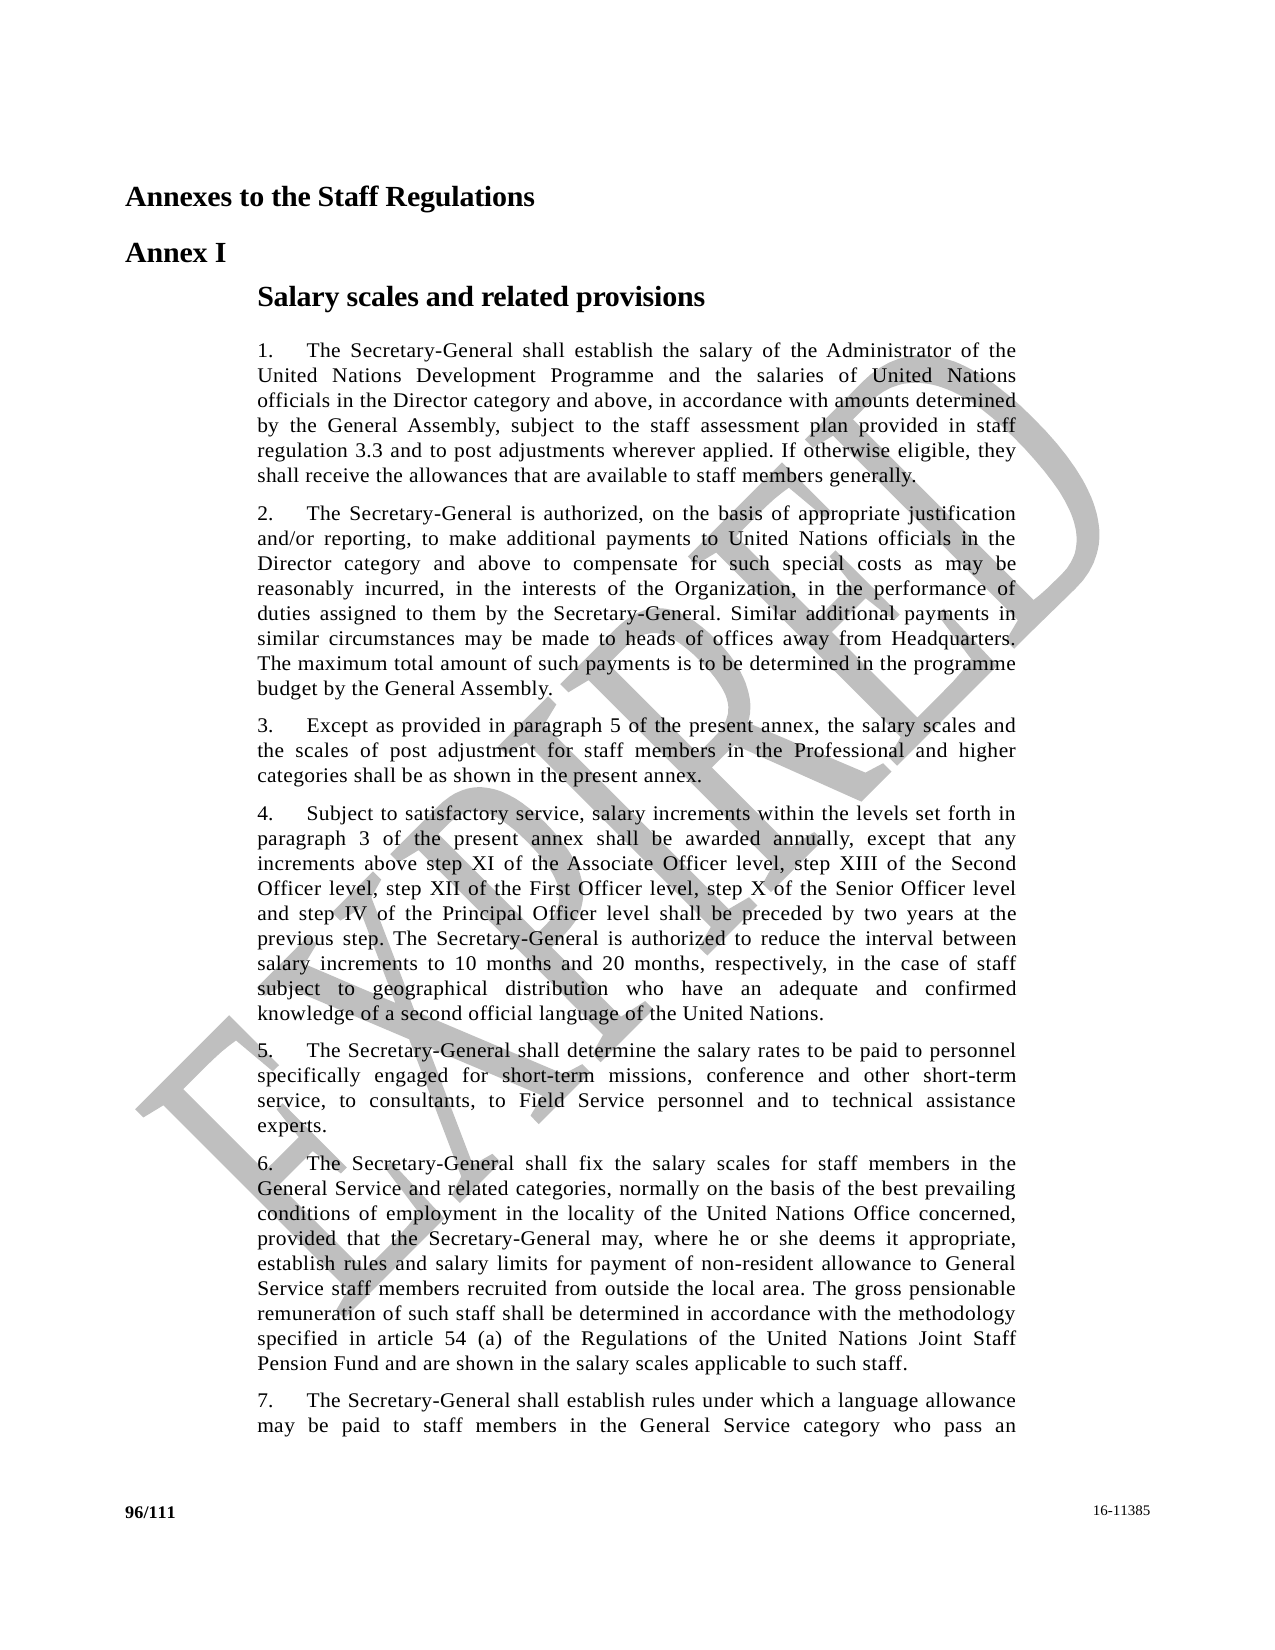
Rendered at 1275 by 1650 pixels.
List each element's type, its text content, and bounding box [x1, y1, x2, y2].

text 4. Subject to satisfactory service, salary increments within the levels set forth in paragraph 3 of the present annex shall be awarded annually, except that any increments above step XI of the Associate Officer level, step XIII of the Second Officer level, step XII of the First Officer level, step X of the Senior Officer level and step IV of the Principal Officer level shall be preceded by two years at the previous step. The Secretary-General is authorized to reduce the interval between salary increments to 10 months and 20 months, respectively, in the case of staff subject to geographical distribution who have an adequate and confirmed knowledge of a second official language of the United Nations. [257, 800, 1018, 1025]
text Annex I [125, 238, 1019, 269]
text 2. The Secretary-General is authorized, on the basis of appropriate justification and/or reporting, to make additional payments to United Nations officials in the Director category and above to compensate for such special costs as may be reasonably incurred, in the interests of the Organization, in the performance of duties assigned to them by the Secretary-General. Similar additional payments in similar circumstances may be made to heads of offices away from Headquarters. The maximum total amount of such payments is to be determined in the programme budget by the General Assembly. [257, 500, 1018, 700]
text 6. The Secretary-General shall fix the salary scales for staff members in the General Service and related categories, normally on the basis of the best prevailing conditions of employment in the locality of the United Nations Office concerned, provided that the Secretary-General may, where he or she deems it appropriate, establish rules and salary limits for payment of non-resident allowance to General Service staff members recruited from outside the local area. The gross pensionable remuneration of such staff shall be determined in accordance with the methodology specified in article 54 (a) of the Regulations of the United Nations Joint Staff Pension Fund and are shown in the salary scales applicable to such staff. [257, 1150, 1018, 1375]
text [257, 1388, 1018, 1438]
text Annexes to the Staff Regulations [125, 181, 1019, 213]
text 1. The Secretary-General shall establish the salary of the Administrator of the United Nations Development Programme and the salaries of United Nations officials in the Director category and above, in accordance with amounts determined by the General Assembly, subject to the staff assessment plan provided in staff regulation 3.3 and to post adjustments wherever applied. If otherwise eligible, they shall receive the allowances that are available to staff members generally. [257, 338, 1018, 488]
text Salary scales and related provisions [125, 281, 1019, 313]
text 5. The Secretary-General shall determine the salary rates to be paid to personnel specifically engaged for short-term missions, conference and other short-term service, to consultants, to Field Service personnel and to technical assistance experts. [257, 1038, 1018, 1138]
text 3. Except as provided in paragraph 5 of the present annex, the salary scales and the scales of post adjustment for staff members in the Professional and higher categories shall be as shown in the present annex. [257, 713, 1018, 788]
